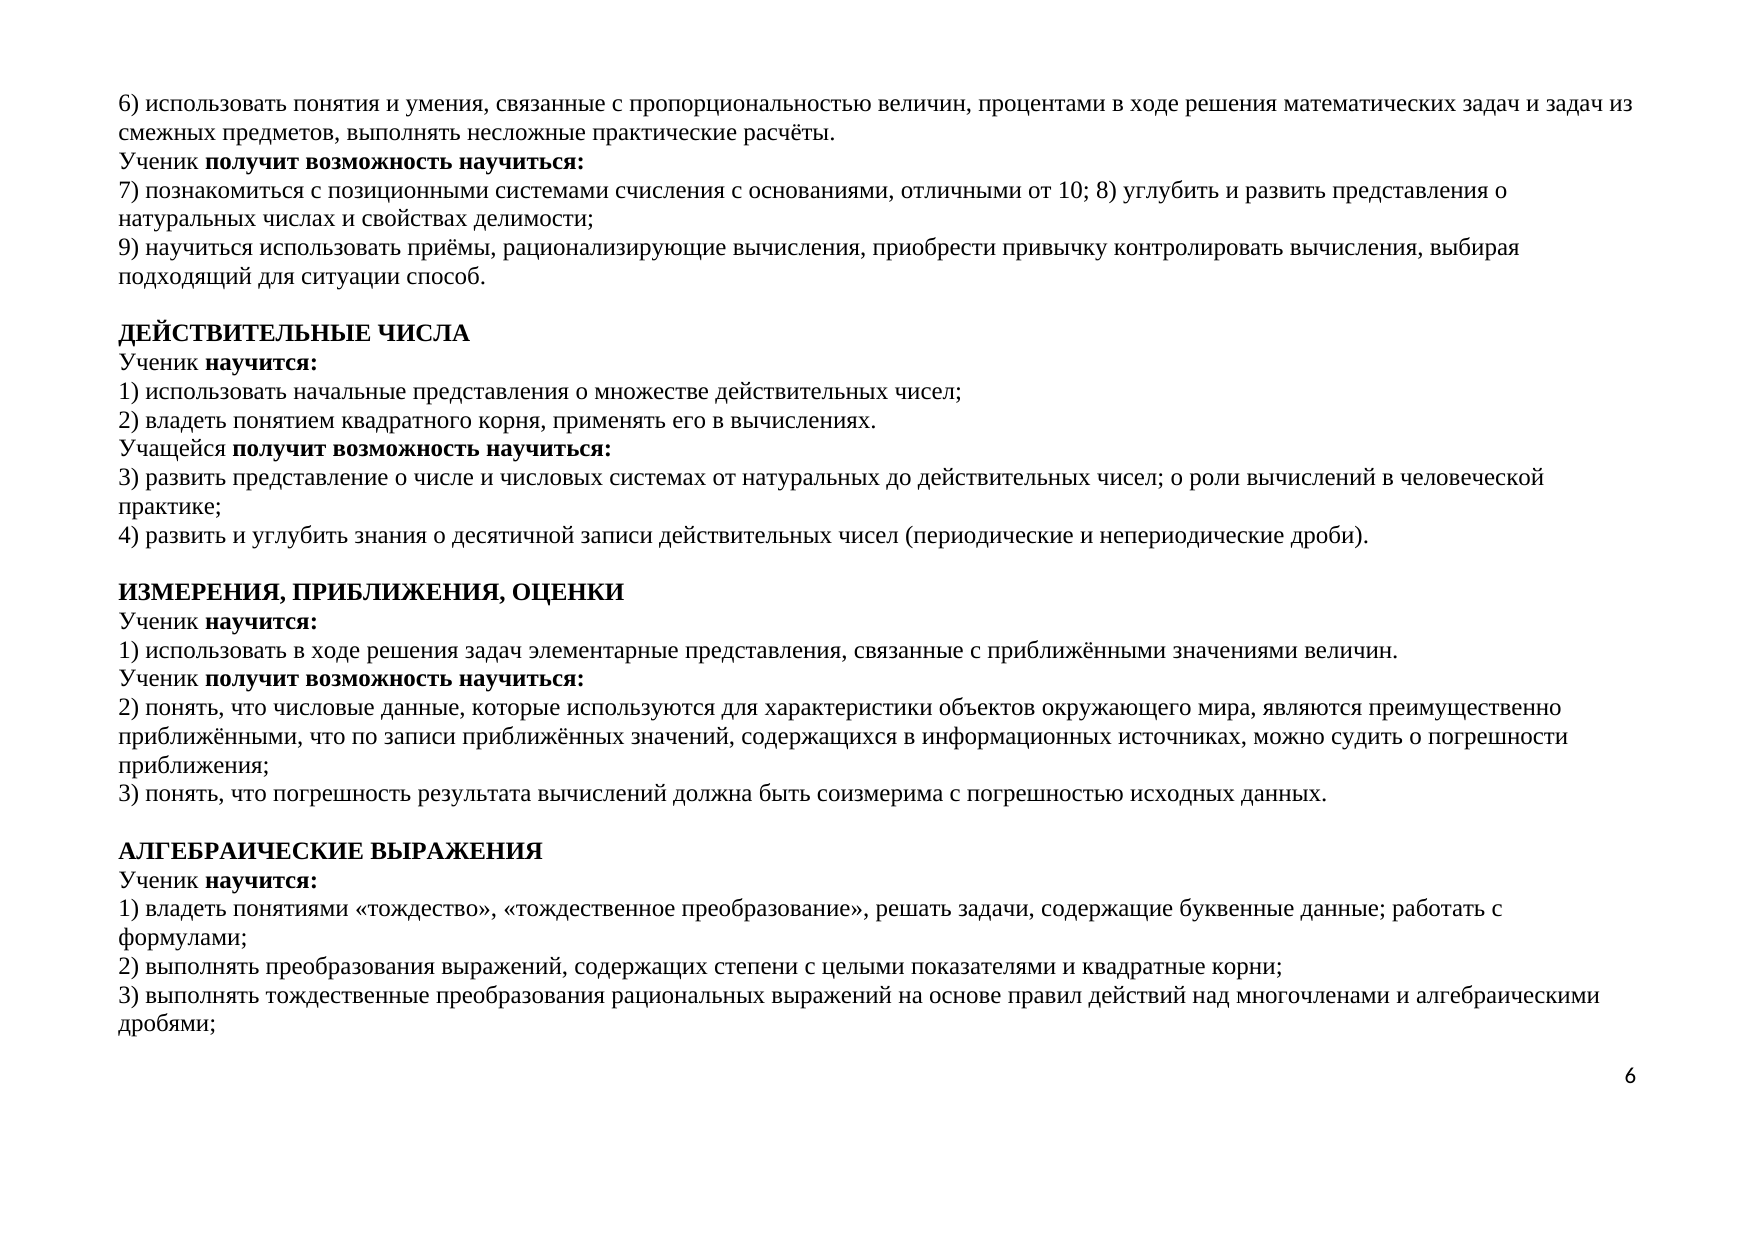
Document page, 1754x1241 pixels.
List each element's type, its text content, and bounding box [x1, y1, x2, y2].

text 3) понять, что погрешность результата вычислений должна быть соизмерима с погрешностью исходных данных. [118, 778, 1636, 807]
text Ученик получит возможность научиться: [118, 146, 1636, 175]
text 4) развить и углубить знания о десятичной записи действительных чисел (периодические и непериодические дроби). [118, 520, 1636, 548]
text Ученик научится: [118, 606, 1636, 635]
text АЛГЕБРАИЧЕСКИЕ ВЫРАЖЕНИЯ [118, 836, 1636, 865]
text 6) использовать понятия и умения, связанные с пропорциональностью величин, процентами в ходе решения математических задач и задач из смежных предметов, выполнять несложные практические расчёты. [118, 88, 1636, 146]
text 3) выполнять тождественные преобразования рациональных выражений на основе правил действий над многочленами и алгебраическими дробями; [118, 980, 1636, 1037]
text 1) владеть понятиями «тождество», «тождественное преобразование», решать задачи, содержащие буквенные данные; работать с формулами; [118, 893, 1636, 951]
text ИЗМЕРЕНИЯ, ПРИБЛИЖЕНИЯ, ОЦЕНКИ [118, 577, 1636, 606]
text 9) научиться использовать приёмы, рационализирующие вычисления, приобрести привычку контролировать вычисления, выбирая подходящий для ситуации способ. [118, 232, 1636, 290]
text 3) развить представление о числе и числовых системах от натуральных до действительных чисел; о роли вычислений в человеческой практике; [118, 462, 1636, 520]
text 7) познакомиться с позиционными системами счисления с основаниями, отличными от 10; 8) углубить и развить представления о натуральных числах и свойствах делимости; [118, 175, 1636, 232]
text Ученик научится: [118, 865, 1636, 893]
text ДЕЙСТВИТЕЛЬНЫЕ ЧИСЛА [118, 318, 1636, 347]
text 2) понять, что числовые данные, которые используются для характеристики объектов окружающего мира, являются преимущественно приближёнными, что по записи приближённых значений, содержащихся в информационных источниках, можно судить о погрешности приближения; [118, 692, 1636, 778]
text Ученик получит возможность научиться: [118, 663, 1636, 692]
text 1) использовать начальные представления о множестве действительных чисел; [118, 376, 1636, 405]
text Ученик научится: [118, 347, 1636, 376]
text Учащейся получит возможность научиться: [118, 433, 1636, 462]
text 2) выполнять преобразования выражений, содержащих степени с целыми показателями и квадратные корни; [118, 951, 1636, 980]
text 1) использовать в ходе решения задач элементарные представления, связанные с приближёнными значениями величин. [118, 635, 1636, 663]
text 2) владеть понятием квадратного корня, применять его в вычислениях. [118, 405, 1636, 433]
